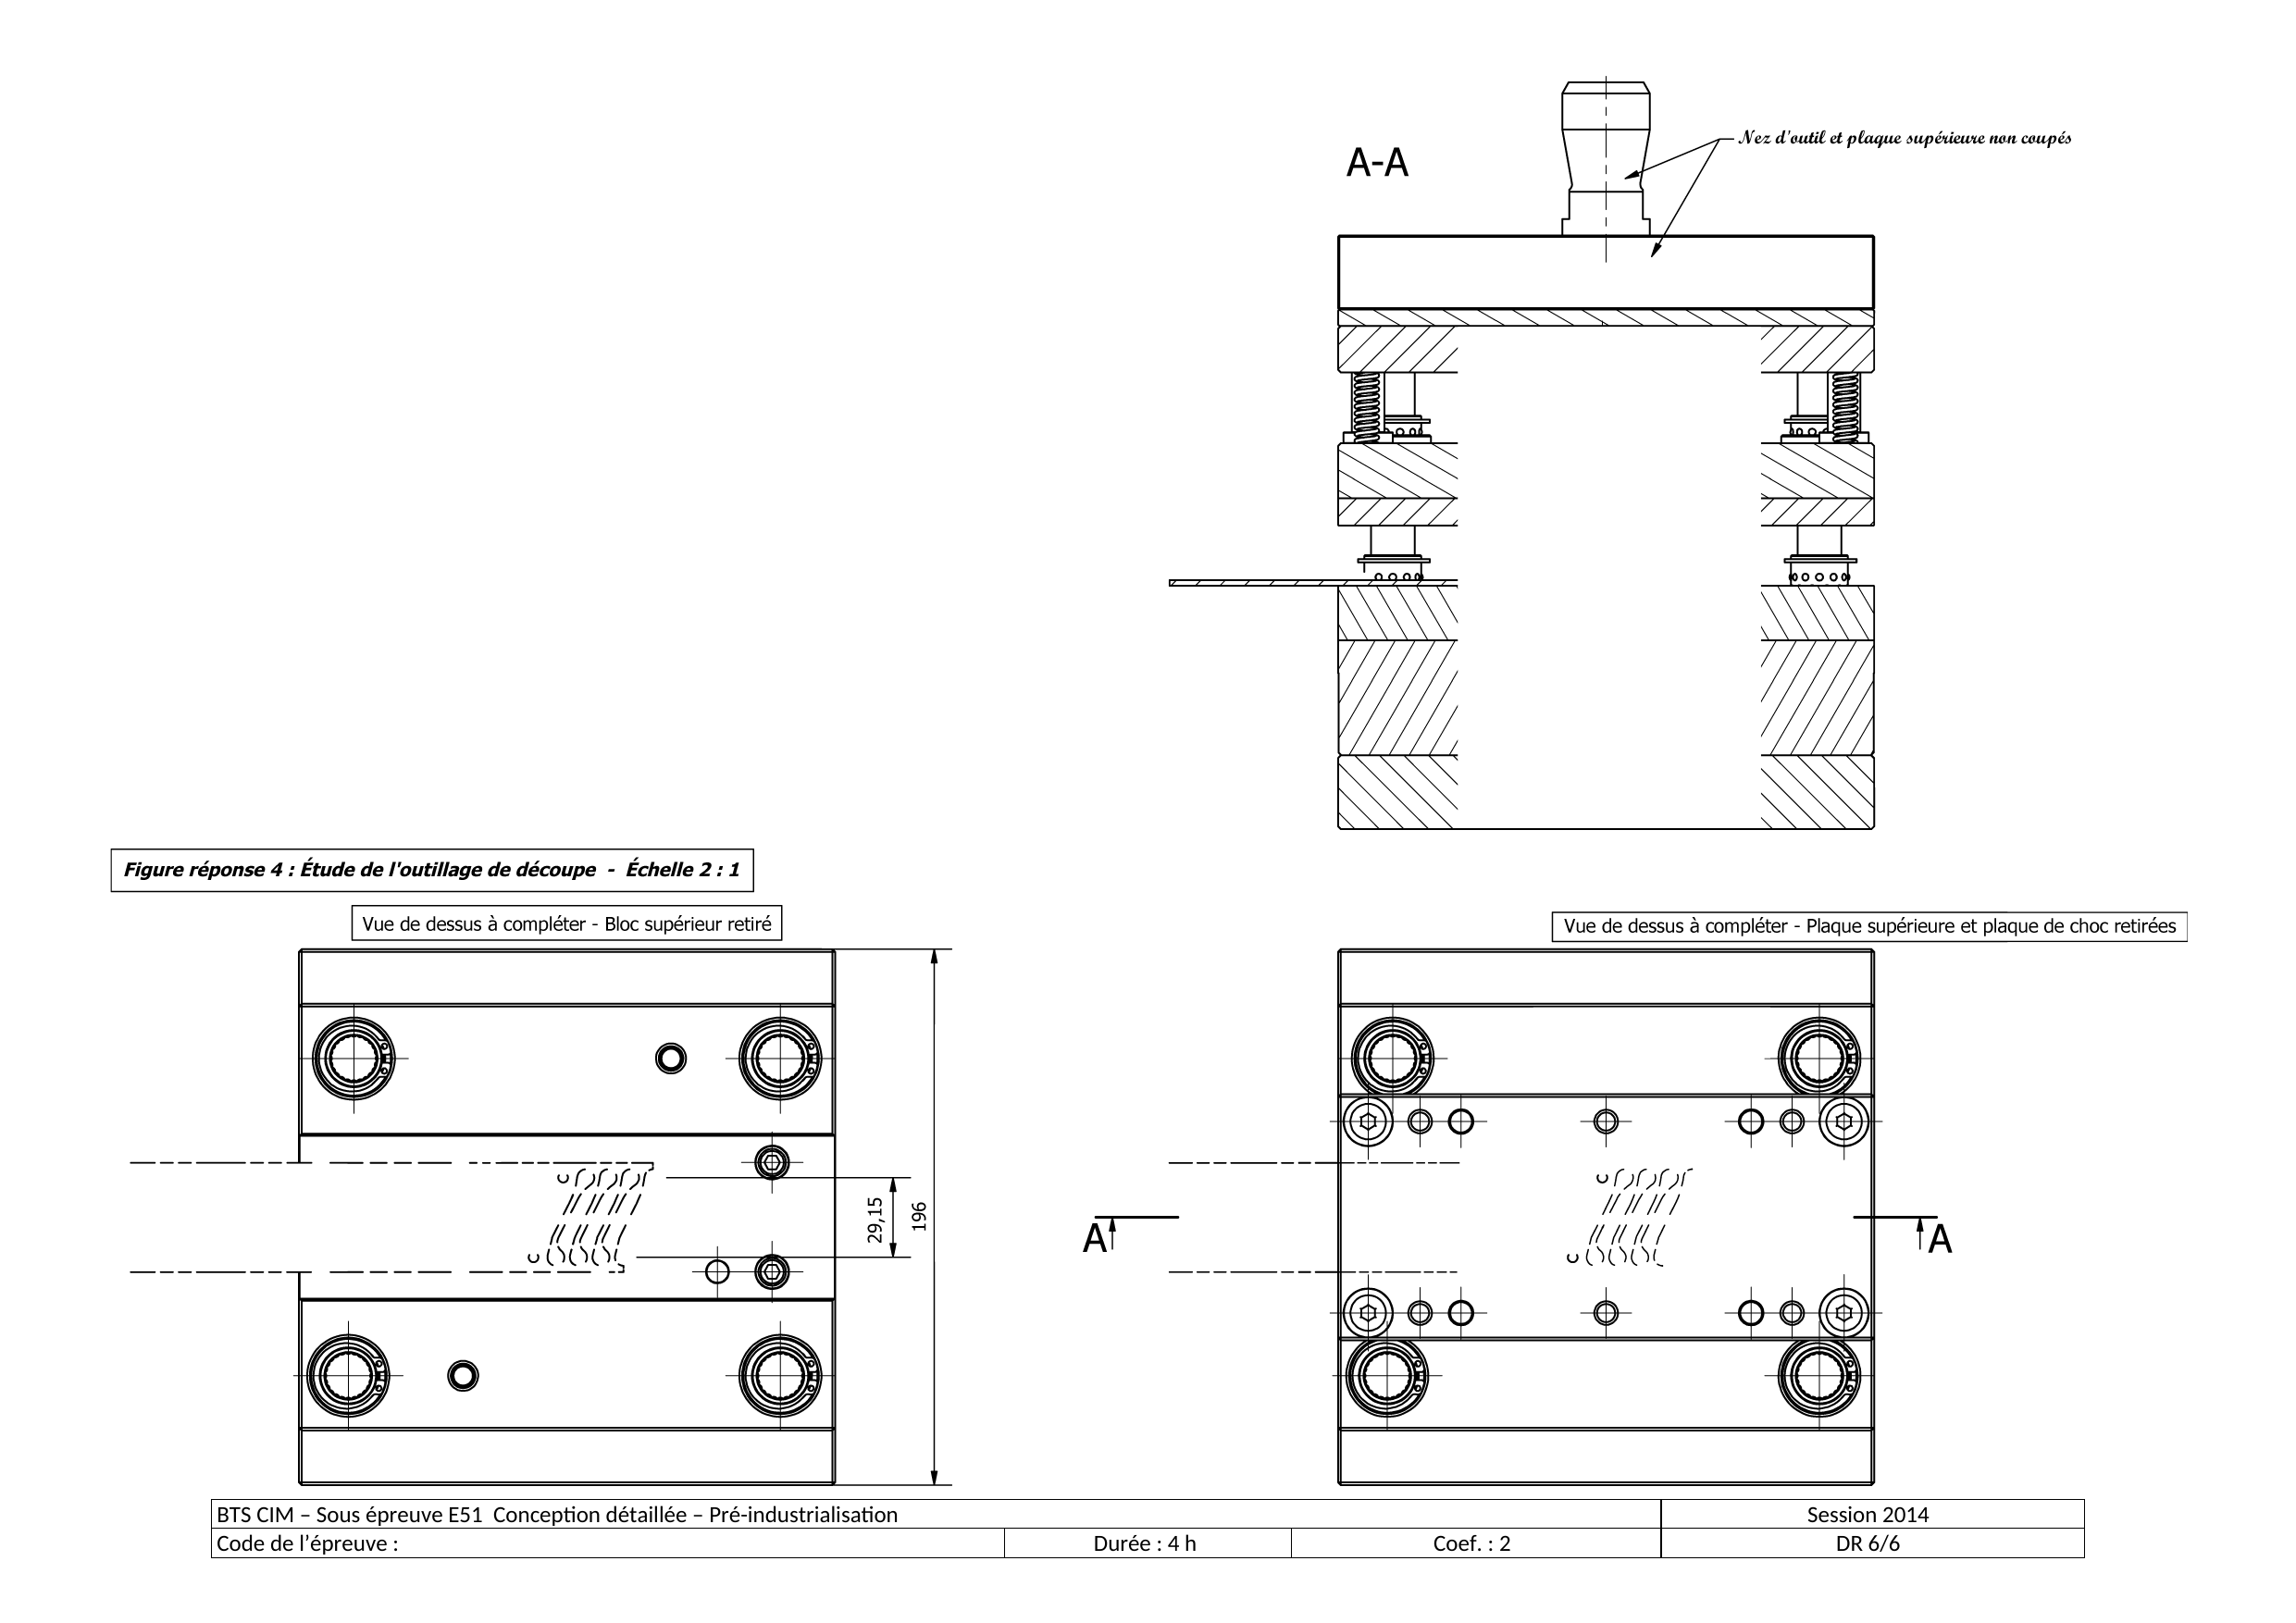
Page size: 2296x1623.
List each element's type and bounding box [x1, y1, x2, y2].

picture [110, 76, 2188, 1486]
